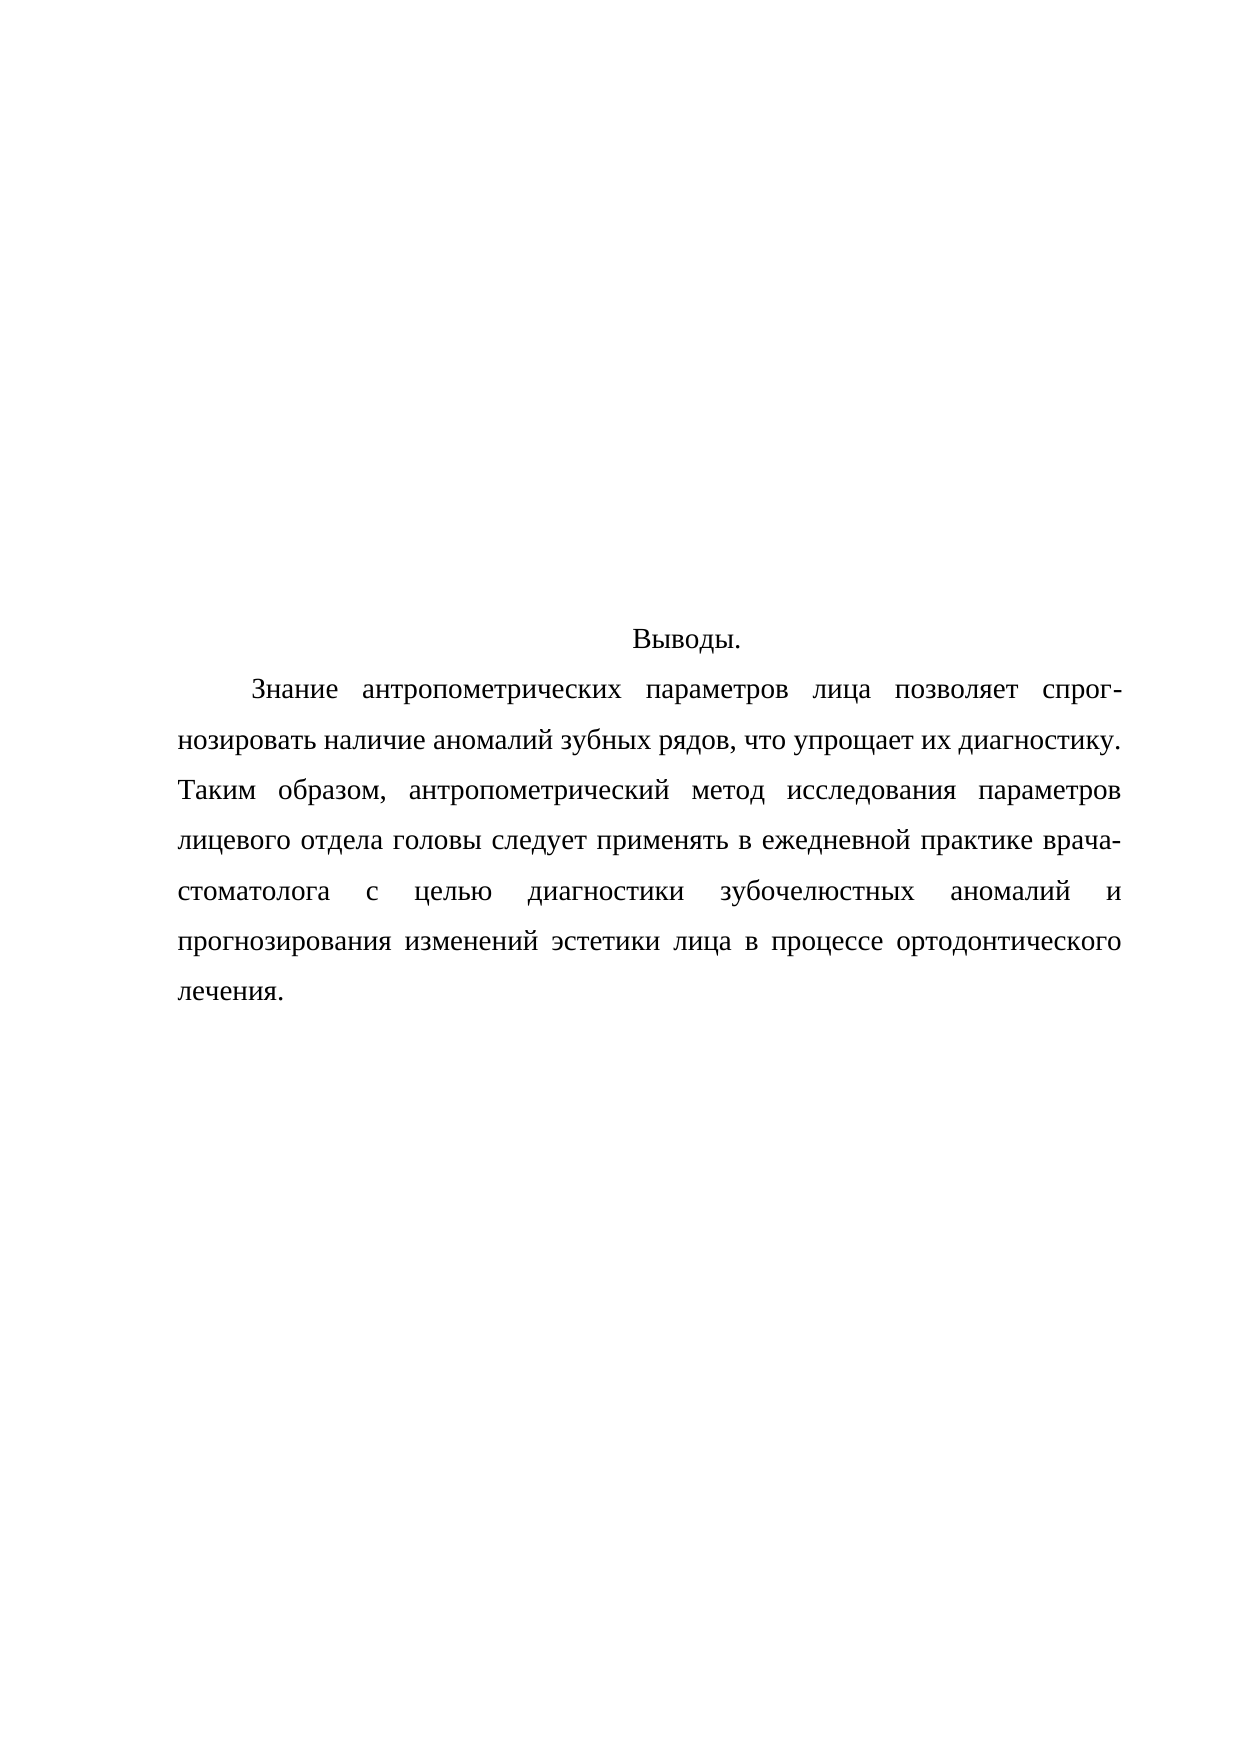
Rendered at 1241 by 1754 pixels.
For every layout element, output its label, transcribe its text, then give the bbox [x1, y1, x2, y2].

text Выводы. [177, 621, 1122, 655]
text Знание антропометрических параметров лица позволяет спрог­нозировать наличие аномалий зубных рядов, что упрощает их диагностику. Таким образом, антропометрический метод исследования параметров лицевого отдела головы следует применять в ежедневной практике врача-стоматолога с целью диагностики зубочелюстных аномалий и прогнозирования изменений эстетики лица в процессе ортодонтического лечения. [177, 672, 1122, 1007]
